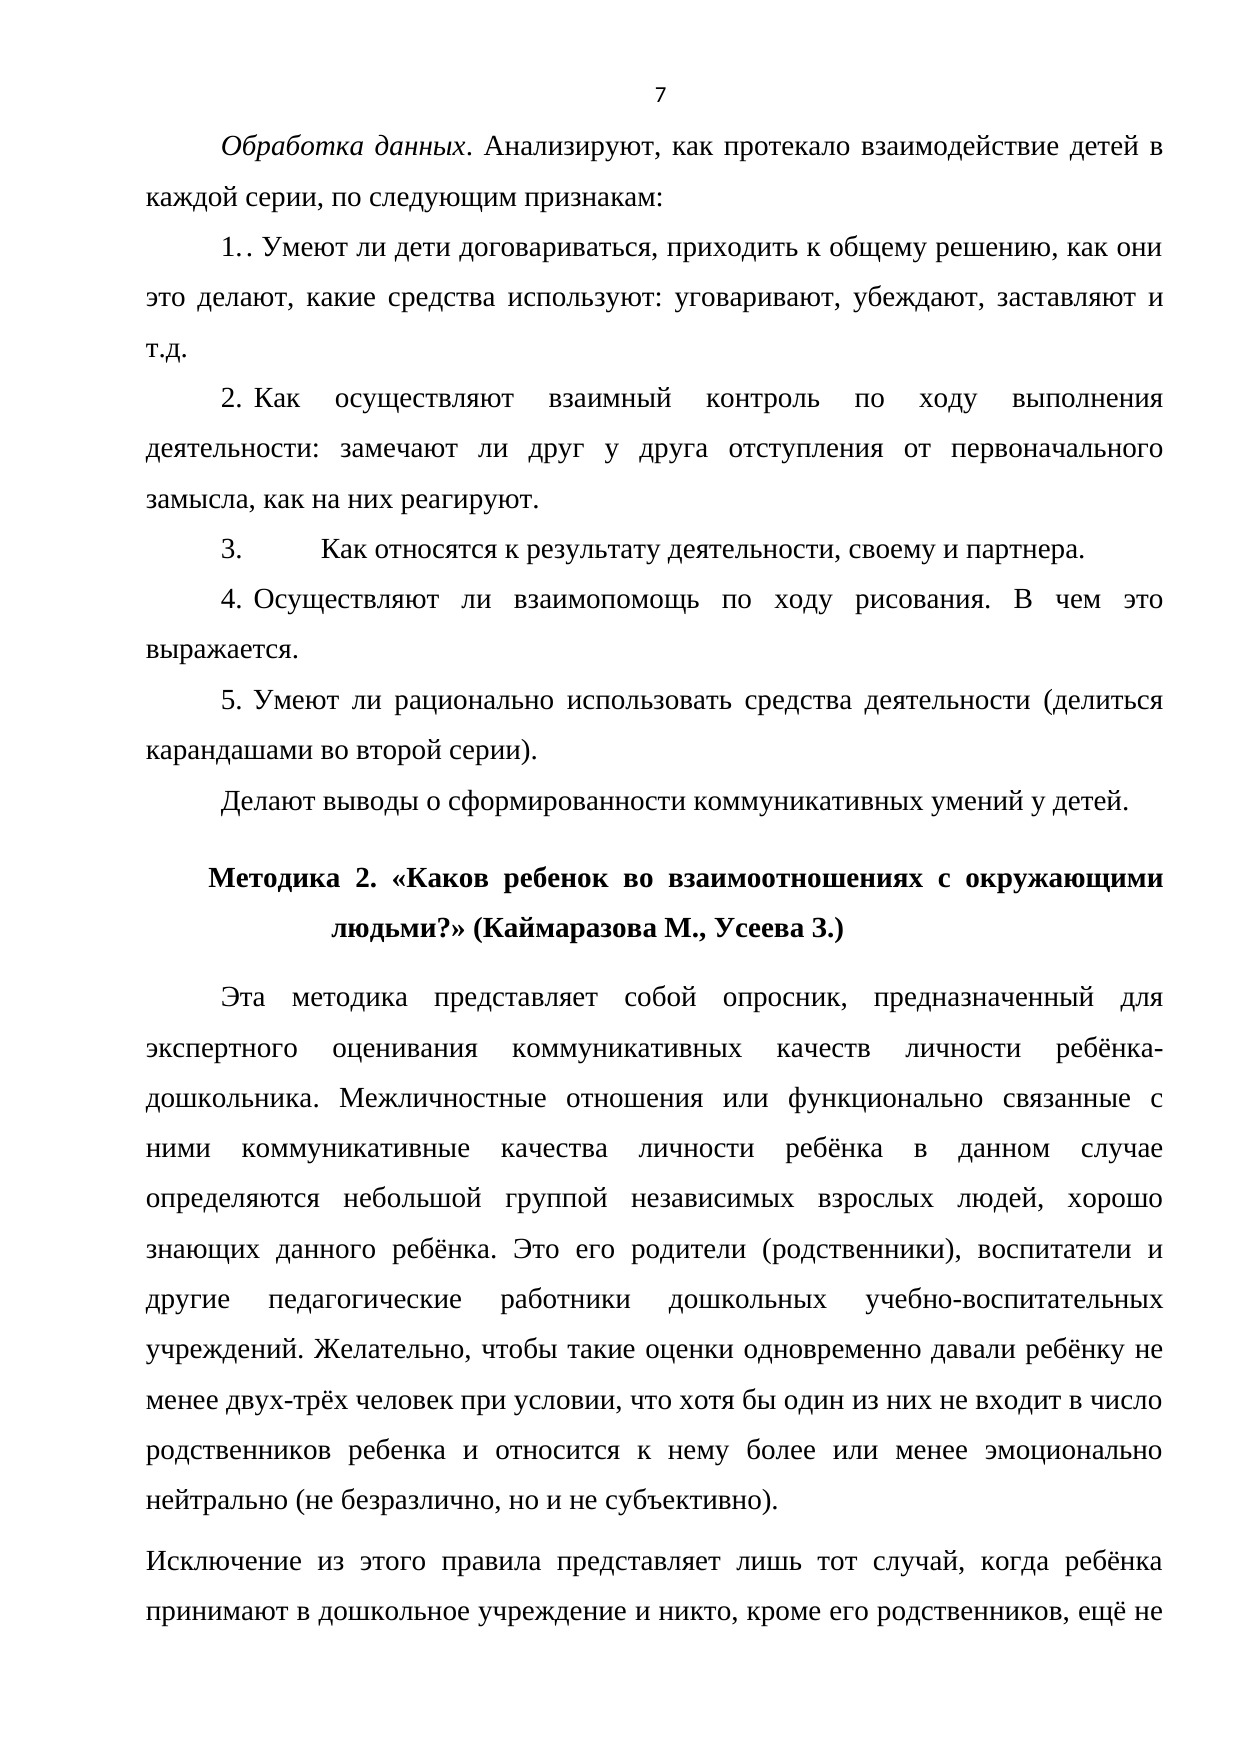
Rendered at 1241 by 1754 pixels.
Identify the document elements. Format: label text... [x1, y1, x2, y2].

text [146, 1543, 1164, 1627]
list . Умеют ли дети договариваться, приходить к общему решению, как они это делают, какие средства используют: уговаривают, убеждают, заставляют и т.д. [146, 229, 1164, 363]
list Как относятся к результату деятельности, своему и партнера. [146, 531, 1164, 564]
text Делают выводы о сформированности коммуникативных умений у детей. [146, 783, 1164, 816]
text Эта методика представляет собой опросник, предназначенный для экспертного оценивания коммуникативных качеств личности ребёнка- дошкольника. Межличностные отношения или функционально связанные с ними коммуникативные качества личности ребёнка в данном случае определяются небольшой группой независимых взрослых людей, хорошо знающих данного ребёнка. Это его родители (родственники), воспитатели и другие педагогические работники дошкольных учебно-воспитательных учреждений. Желательно, чтобы такие оценки одновременно давали ребёнку не менее двух-трёх человек при условии, что хотя бы один из них не входит в число родственников ребенка и относится к нему более или менее эмоционально нейтрально (не безразлично, но и не субъективно). [146, 979, 1164, 1516]
list Осуществляют ли взаимопомощь по ходу рисования. В чем это выражается. [146, 581, 1164, 665]
text Обработка данных. Анализируют, как протекало взаимодействие детей в каждой серии, по следующим признакам: [146, 128, 1164, 212]
list Умеют ли рационально использовать средства деятельности (делиться карандашами во второй серии). [146, 682, 1164, 766]
text Методика 2. «Каков ребенок во взаимоотношениях с окружающими людьми?» (Каймаразова М., Усеева З.) [208, 860, 1164, 944]
list Как осуществляют взаимный контроль по ходу выполнения деятельности: замечают ли друг у друга отступления от первоначального замысла, как на них реагируют. [146, 380, 1164, 514]
